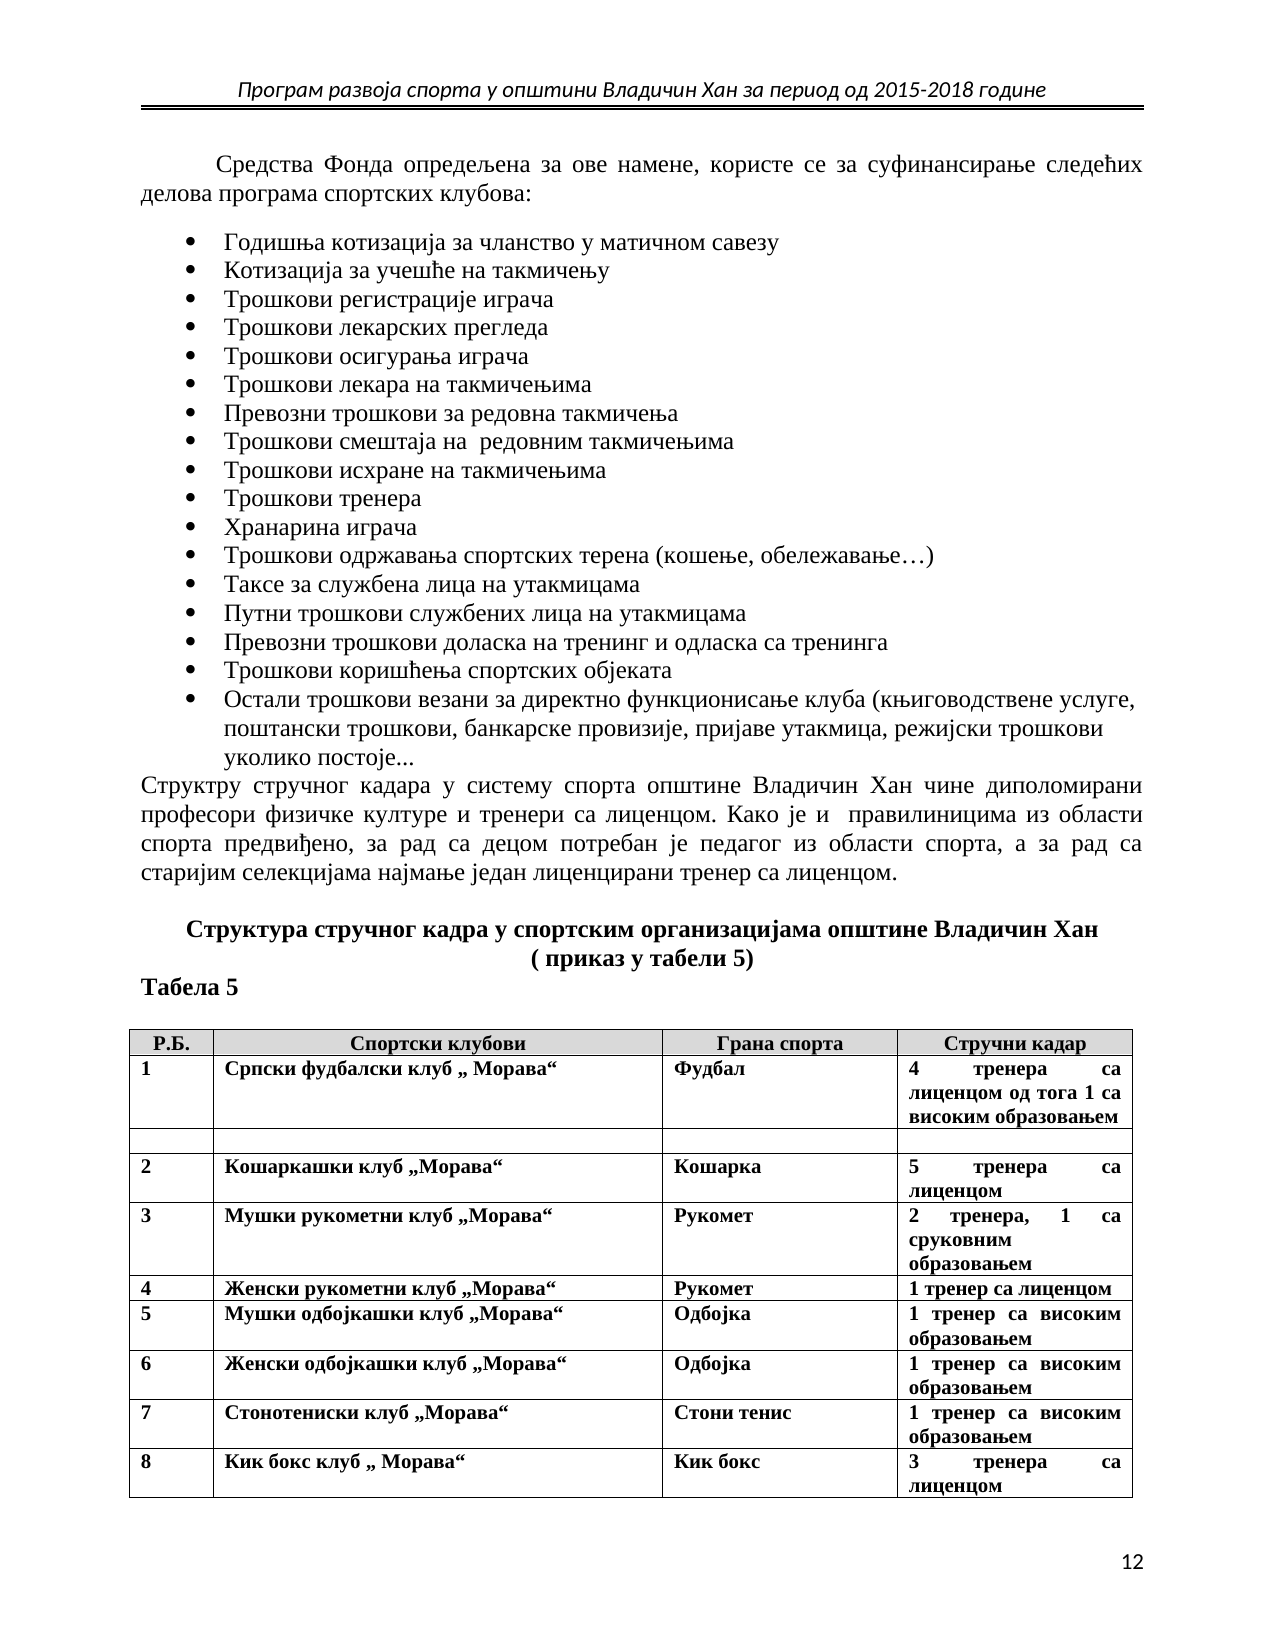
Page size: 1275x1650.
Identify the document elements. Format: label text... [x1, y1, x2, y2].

table_cell 1 тренер са високим образовањем [898, 1351, 1132, 1399]
table_header Спортски клубови [214, 1030, 662, 1054]
list Трошкови смештаја на редовним такмичењима [186, 427, 1144, 455]
table_cell Рукомет [663, 1203, 897, 1275]
list Котизација за учешће на такмичењу [186, 256, 1144, 285]
table_cell Одбојка [663, 1351, 897, 1399]
table_cell 3 [130, 1203, 213, 1275]
table_cell 3 тренера са лиценцом [898, 1449, 1132, 1497]
table_cell Фудбал [663, 1056, 897, 1128]
table_cell 2 [130, 1154, 213, 1202]
table_cell 5 тренера са лиценцом [898, 1154, 1132, 1202]
text Средства Фонда опредељена за ове намене, користе се за суфинансирање следећих делова програма спортских клубова: [141, 150, 1144, 207]
table_cell 1 тренер са високим образовањем [898, 1301, 1132, 1349]
list Хранарина играча [186, 512, 1144, 541]
table_cell Српски фудбалски клуб „ Морава“ [214, 1056, 662, 1128]
table_cell 1 [130, 1056, 213, 1128]
text Структру стручног кадара у систему спорта општине Владичин Хан чине диполомирани професори физичке културе и тренери са лиценцом. Како је и правилиницима из области спорта предвиђено, за рад са децом потребан је педагог из области спорта, а за рад са старијим селекцијама најмање један лиценцирани тренер са лиценцом. [141, 771, 1144, 886]
list Трошкови тренера [186, 484, 1144, 512]
list Трошкови лекарских прегледа [186, 313, 1144, 342]
text Структура стручног кадра у спортским организацијама општине Владичин Хан ( приказ у табели 5) [141, 914, 1144, 972]
table_cell [663, 1129, 897, 1153]
table_cell 5 [130, 1301, 213, 1349]
table_cell Кик бокс клуб „ Морава“ [214, 1449, 662, 1497]
table_cell Женски рукометни клуб „Морава“ [214, 1276, 662, 1300]
table_cell Стонотениски клуб „Морава“ [214, 1400, 662, 1448]
table_header Грана спорта [663, 1030, 897, 1054]
text Табела 5 [141, 972, 1144, 1001]
table_cell Стони тенис [663, 1400, 897, 1448]
table_cell Одбојка [663, 1301, 897, 1349]
list Трошкови регистрације играча [186, 285, 1144, 313]
table_cell [214, 1129, 662, 1153]
list Трошкови коришћења спортских објеката [186, 656, 1144, 684]
table_cell Рукомет [663, 1276, 897, 1300]
table_cell 4 [130, 1276, 213, 1300]
table_cell Мушки одбојкашки клуб „Морава“ [214, 1301, 662, 1349]
list Годишња котизација за чланство у матичном савезу [186, 228, 1144, 256]
table_cell 1 тренер са високим образовањем [898, 1400, 1132, 1448]
table_cell Мушки рукометни клуб „Морава“ [214, 1203, 662, 1275]
table_cell Женски одбојкашки клуб „Морава“ [214, 1351, 662, 1399]
table_cell 6 [130, 1351, 213, 1399]
list Путни трошкови службених лица на утакмицама [186, 598, 1144, 627]
table_cell 8 [130, 1449, 213, 1497]
list Трошкови исхране на такмичењима [186, 455, 1144, 484]
table_cell Кик бокс [663, 1449, 897, 1497]
table_header Р.Б. [130, 1030, 213, 1054]
table_cell 7 [130, 1400, 213, 1448]
table_cell Кошаркашки клуб „Морава“ [214, 1154, 662, 1202]
table_cell Кошарка [663, 1154, 897, 1202]
list Остали трошкови везани за директно функционисање клуба (књиговодствене услуге, поштански трошкови, банкарске провизије, пријаве утакмица, режијски трошкови уколико постоје... [186, 684, 1144, 771]
list Превозни трошкови доласка на тренинг и одласка са тренинга [186, 627, 1144, 656]
table_cell 2 тренера, 1 са сруковним образовањем [898, 1203, 1132, 1275]
list Трошкови одржавања спортских терена (кошење, обележавање…) [186, 541, 1144, 569]
table_cell 4 тренера са лиценцом од тога 1 са високим образовањем [898, 1056, 1132, 1128]
table_cell [898, 1129, 1132, 1153]
table_cell 1 тренер са лиценцом [898, 1276, 1132, 1300]
list Таксе за службена лица на утакмицама [186, 569, 1144, 598]
table_header Стручни кадар [898, 1030, 1132, 1054]
table_cell [130, 1129, 213, 1153]
list Превозни трошкови за редовна такмичења [186, 398, 1144, 427]
list Трошкови осигурања играча [186, 342, 1144, 370]
list Трошкови лекара на такмичењима [186, 370, 1144, 398]
